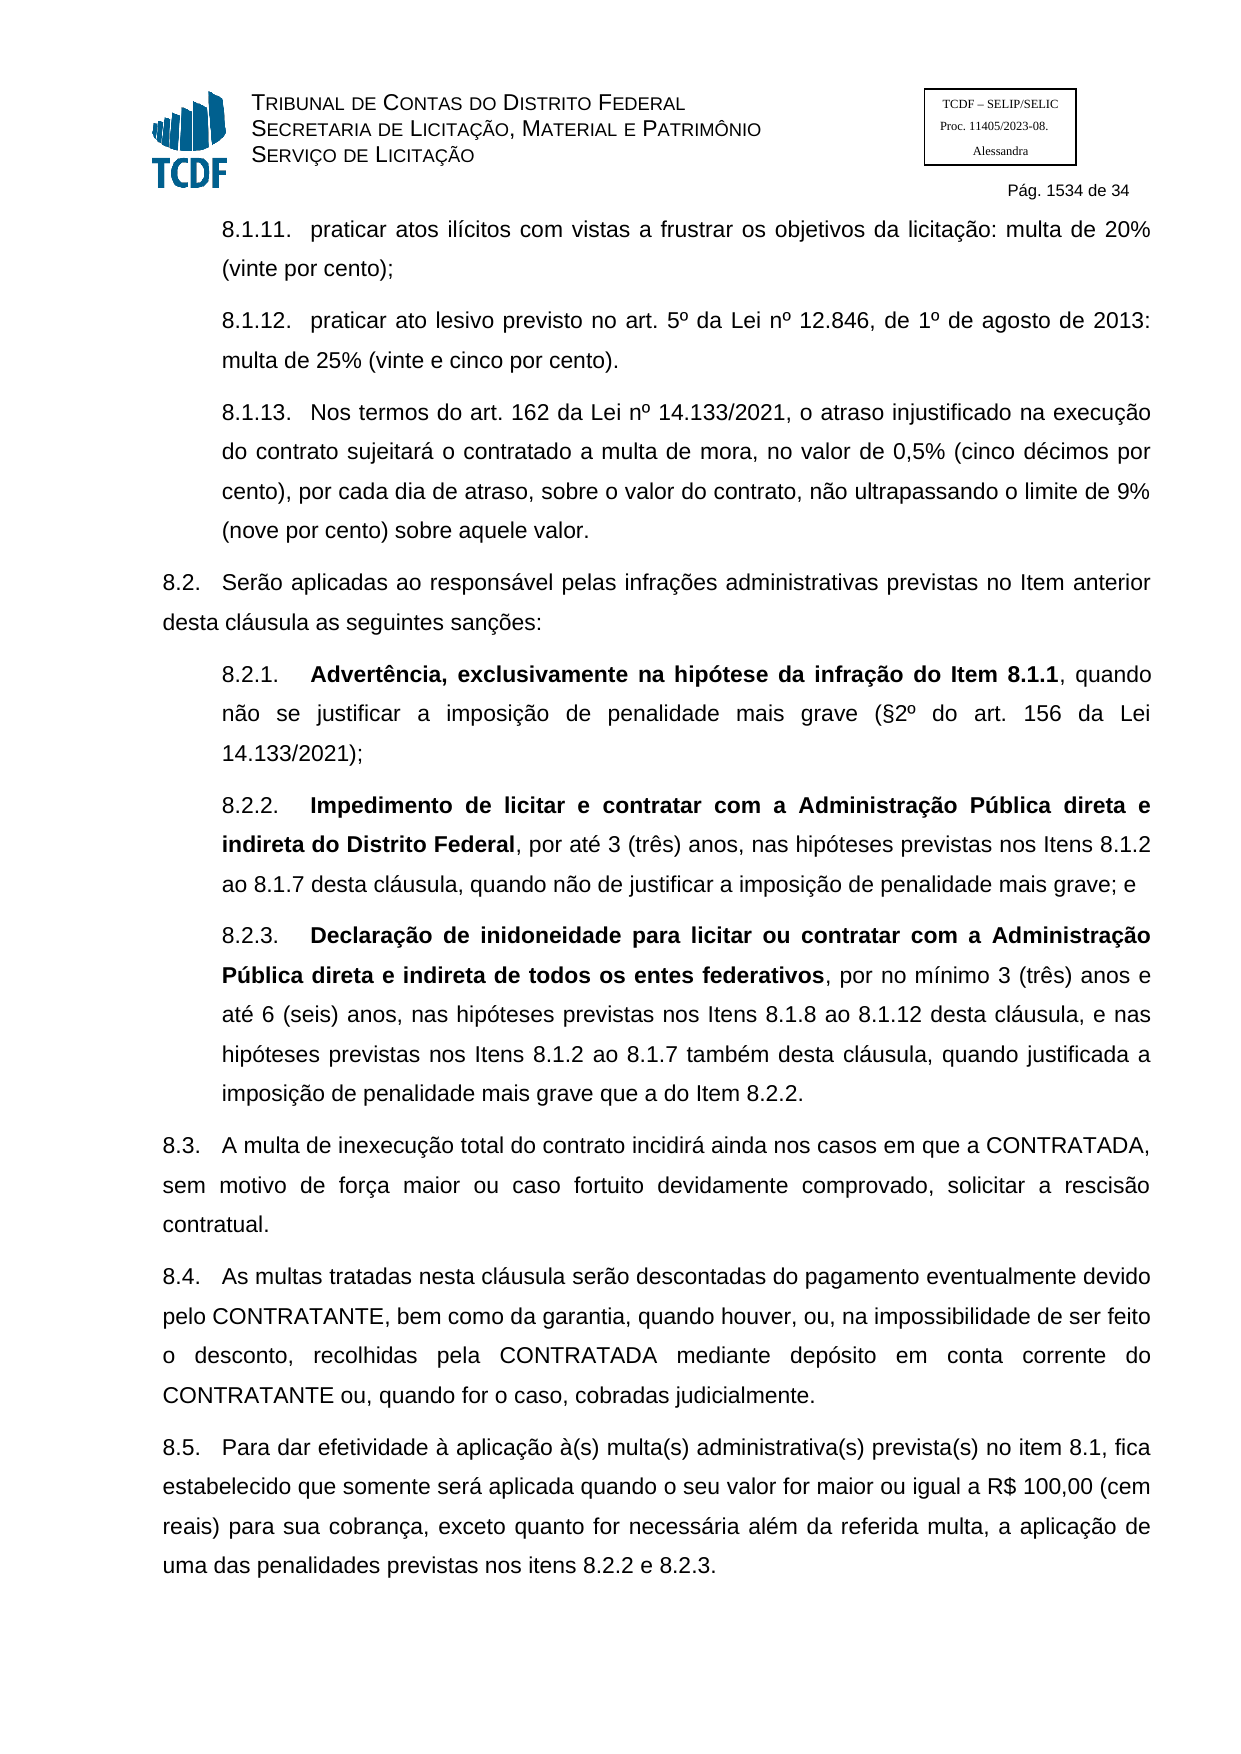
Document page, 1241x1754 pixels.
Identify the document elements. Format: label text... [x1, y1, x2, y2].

text 8.4. As multas tratadas nesta cláusula serão descontadas do pagamento eventualmente devido pelo CONTRATANTE, bem como da garantia, quando houver, ou, na impossibilidade de ser feito o desconto, recolhidas pela CONTRATADA mediante depósito em conta corrente do CONTRATANTE ou, quando for o caso, cobradas judicialmente. [162, 1263, 1152, 1408]
text 8.2. Serão aplicadas ao responsável pelas infrações administrativas previstas no Item anterior desta cláusula as seguintes sanções: [162, 569, 1152, 635]
text 8.2.2. Impedimento de licitar e contratar com a Administração Pública direta e indireta do Distrito Federal, por até 3 (três) anos, nas hipóteses previstas nos Itens 8.1.2 ao 8.1.7 desta cláusula, quando não de justificar a imposição de penalidade mais grave; e [222, 792, 1152, 897]
picture [138, 88, 240, 190]
text 8.2.3. Declaração de inidoneidade para licitar ou contratar com a Administração Pública direta e indireta de todos os entes federativos, por no mínimo 3 (três) anos e até 6 (seis) anos, nas hipóteses previstas nos Itens 8.1.8 ao 8.1.12 desta cláusula, e nas hipóteses previstas nos Itens 8.1.2 ao 8.1.7 também desta cláusula, quando justificada a imposição de penalidade mais grave que a do Item 8.2.2. [222, 922, 1152, 1107]
text 8.2.1. Advertência, exclusivamente na hipótese da infração do Item 8.1.1, quando não se justificar a imposição de penalidade mais grave (§2º do art. 156 da Lei 14.133/2021); [222, 661, 1152, 766]
text 8.1.13. Nos termos do art. 162 da Lei nº 14.133/2021, o atraso injustificado na execução do contrato sujeitará o contratado a multa de mora, no valor de 0,5% (cinco décimos por cento), por cada dia de atraso, sobre o valor do contrato, não ultrapassando o limite de 9% (nove por cento) sobre aquele valor. [222, 399, 1152, 543]
text 8.1.12. praticar ato lesivo previsto no art. 5º da Lei nº 12.846, de 1º de agosto de 2013: multa de 25% (vinte e cinco por cento). [222, 307, 1152, 373]
text 8.3. A multa de inexecução total do contrato incidirá ainda nos casos em que a CONTRATADA, sem motivo de força maior ou caso fortuito devidamente comprovado, solicitar a rescisão contratual. [162, 1132, 1152, 1238]
text 8.5. Para dar efetividade à aplicação à(s) multa(s) administrativa(s) prevista(s) no item 8.1, fica estabelecido que somente será aplicada quando o seu valor for maior ou igual a R$ 100,00 (cem reais) para sua cobrança, exceto quanto for necessária além da referida multa, a aplicação de uma das penalidades previstas nos itens 8.2.2 e 8.2.3. [162, 1434, 1152, 1578]
text 8.1.11. praticar atos ilícitos com vistas a frustrar os objetivos da licitação: multa de 20% (vinte por cento); [222, 216, 1152, 282]
